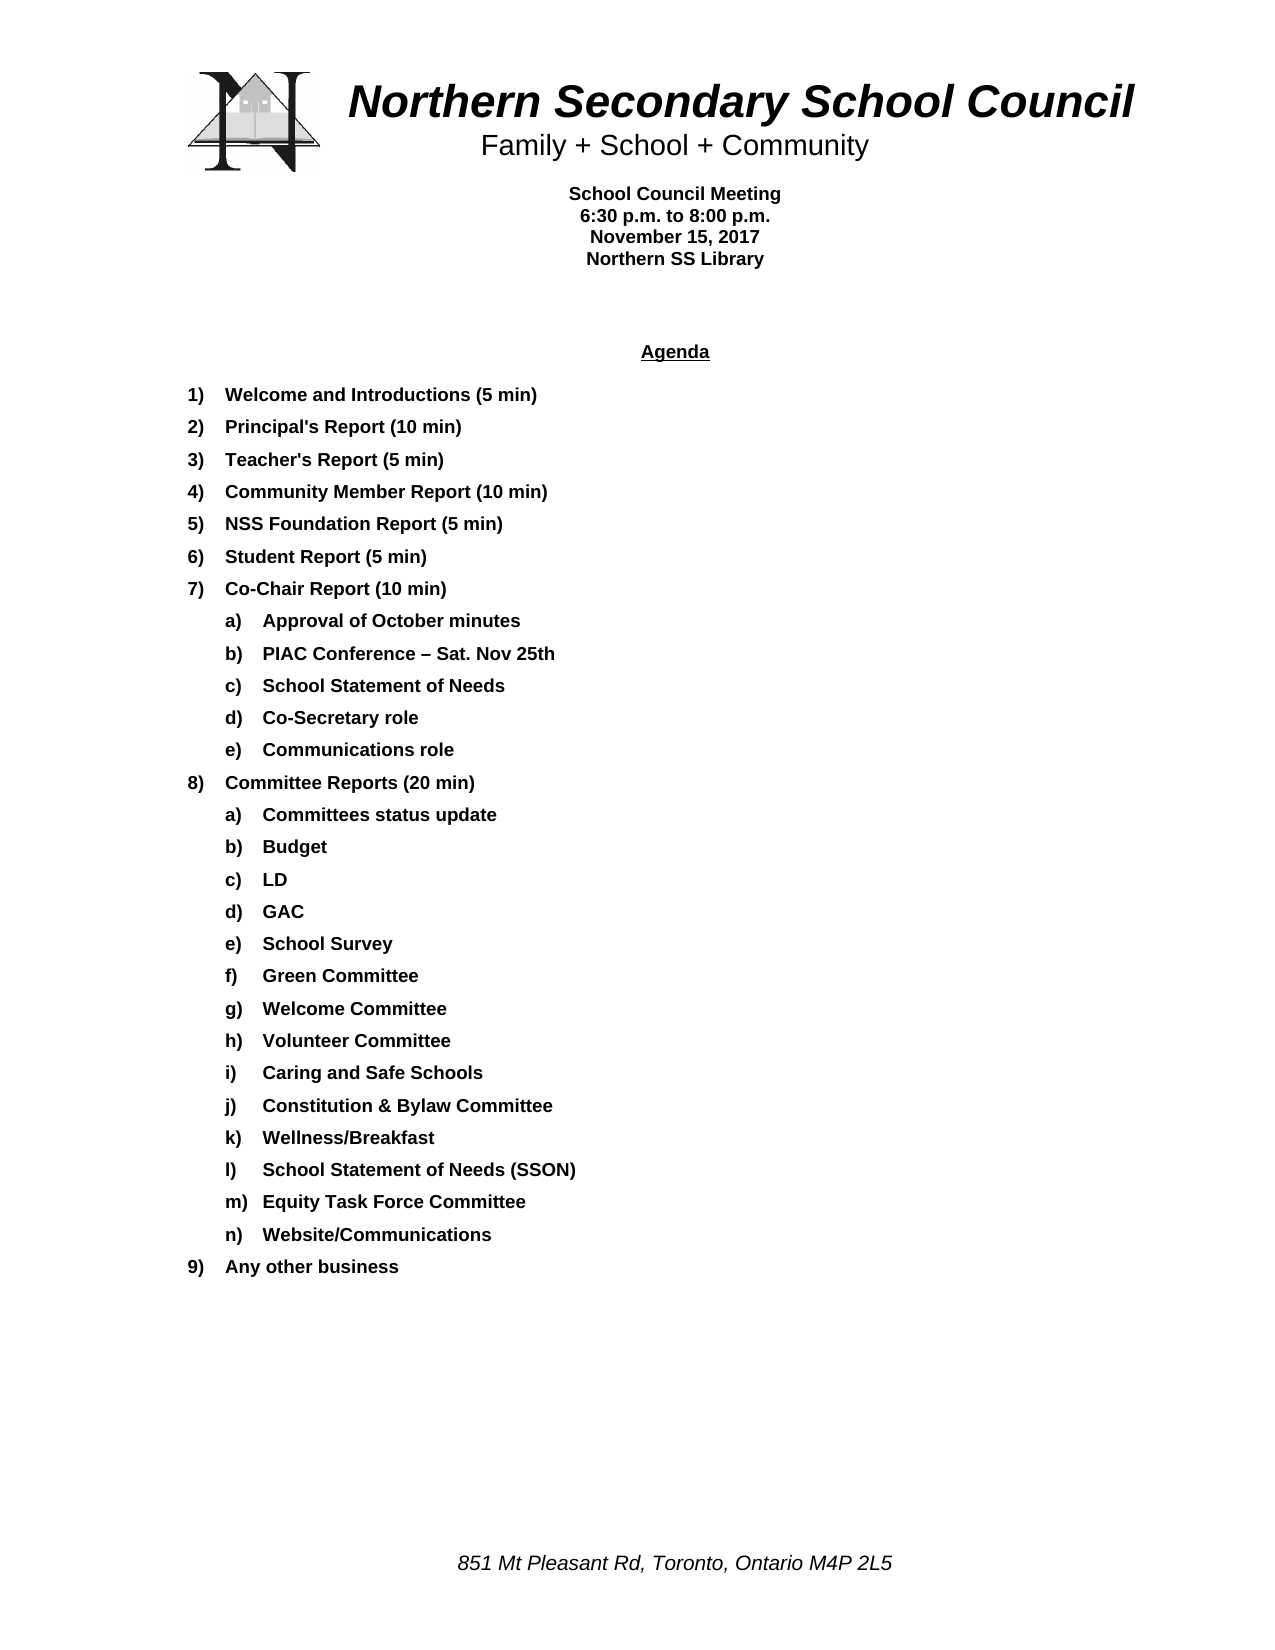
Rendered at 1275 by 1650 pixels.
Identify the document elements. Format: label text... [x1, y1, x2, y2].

text November 15, 2017 [187, 226, 1162, 247]
list Welcome and Introductions (5 min) [187, 384, 1162, 406]
list Principal's Report (10 min) [187, 416, 1162, 438]
list Wellness/Breakfast [225, 1127, 1162, 1148]
list Co-Chair Report (10 min) [187, 578, 1162, 599]
list Green Committee [225, 965, 1162, 987]
list Committee Reports (20 min) [187, 772, 1162, 793]
list School Statement of Needs [225, 675, 1162, 696]
list Approval of October minutes [225, 610, 1162, 632]
list School Statement of Needs (SSON) [225, 1159, 1162, 1181]
text 6:30 p.m. to 8:00 p.m. [187, 204, 1162, 226]
list LD [225, 868, 1162, 890]
list Co-Secretary role [225, 707, 1162, 728]
list Communications role [225, 739, 1162, 761]
list School Survey [225, 933, 1162, 954]
list Caring and Safe Schools [225, 1062, 1162, 1084]
list Constitution & Bylaw Committee [225, 1094, 1162, 1116]
list Budget [225, 836, 1162, 858]
list Student Report (5 min) [187, 546, 1162, 567]
text Northern SS Library [187, 247, 1162, 269]
list Teacher's Report (5 min) [187, 449, 1162, 470]
list Equity Task Force Committee [225, 1191, 1162, 1213]
list Website/Communications [225, 1224, 1162, 1245]
list Committees status update [225, 804, 1162, 825]
list Welcome Committee [225, 998, 1162, 1019]
list GAC [225, 901, 1162, 922]
list PIAC Conference – Sat. Nov 25th [225, 642, 1162, 664]
text Agenda [187, 341, 1162, 362]
list NSS Foundation Report (5 min) [187, 513, 1162, 535]
list Volunteer Committee [225, 1030, 1162, 1051]
text School Council Meeting [187, 183, 1162, 204]
picture [187, 72, 320, 172]
list Community Member Report (10 min) [187, 481, 1162, 502]
list Any other business [187, 1256, 1162, 1277]
